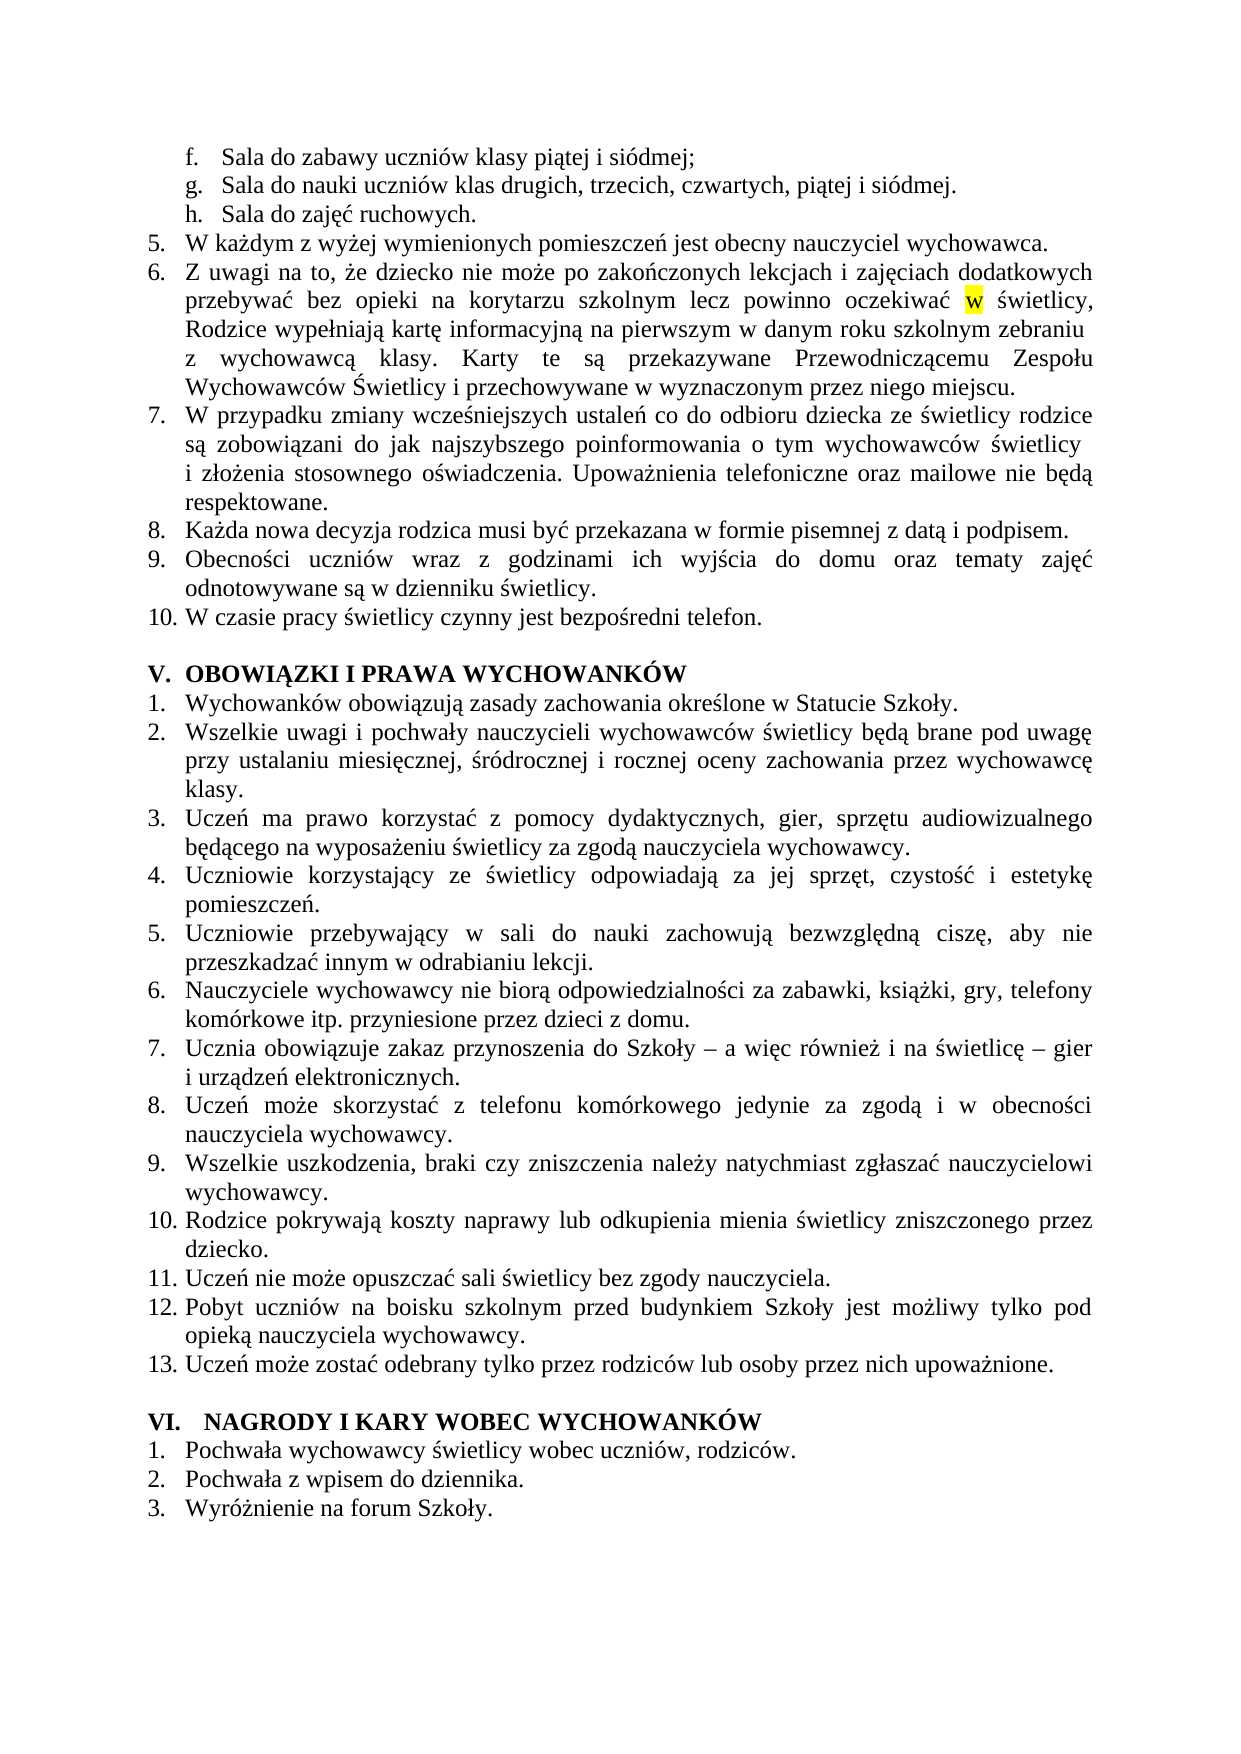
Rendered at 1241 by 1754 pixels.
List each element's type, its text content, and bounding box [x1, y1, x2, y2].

list Wyróżnienie na forum Szkoły. [147, 1493, 1105, 1522]
list NAGRODY I KARY WOBEC WYCHOWANKÓW [147, 1407, 1105, 1435]
list Rodzice pokrywają koszty naprawy lub odkupienia mienia świetlicy zniszczonego przez dziecko. [147, 1205, 1093, 1263]
list W czasie pracy świetlicy czynny jest bezpośredni telefon. [148, 602, 1105, 630]
list Obecności uczniów wraz z godzinami ich wyjścia do domu oraz tematy zajęć odnotowywane są w dzienniku świetlicy. [148, 544, 1093, 602]
list Sala do nauki uczniów klas drugich, trzecich, czwartych, piątej i siódmej. [185, 170, 1105, 199]
list Każda nowa decyzja rodzica musi być przekazana w formie pisemnej z datą i podpisem. [148, 515, 1093, 544]
list Sala do zabawy uczniów klasy piątej i siódmej; [185, 142, 1105, 170]
list Pochwała wychowawcy świetlicy wobec uczniów, rodziców. [147, 1435, 1105, 1464]
list Uczniowie przebywający w sali do nauki zachowują bezwzględną ciszę, aby nie przeszkadzać innym w odrabianiu lekcji. [147, 918, 1093, 975]
list Uczeń może zostać odebrany tylko przez rodziców lub osoby przez nich upoważnione. [147, 1349, 1105, 1378]
list OBOWIĄZKI I PRAWA WYCHOWANKÓW [147, 659, 1105, 688]
list Wszelkie uwagi i pochwały nauczycieli wychowawców świetlicy będą brane pod uwagę przy ustalaniu miesięcznej, śródrocznej i rocznej oceny zachowania przez wychowawcę klasy. [147, 717, 1093, 803]
list W każdym z wyżej wymienionych pomieszczeń jest obecny nauczyciel wychowawca. [147, 228, 1105, 257]
list Z uwagi na to, że dziecko nie może po zakończonych lekcjach i zajęciach dodatkowych przebywać bez opieki na korytarzu szkolnym lecz powinno oczekiwać w świetlicy, Rodzice wypełniają kartę informacyjną na pierwszym w danym roku szkolnym zebraniu z wychowawcą klasy. Karty te są przekazywane Przewodniczącemu Zespołu Wychowawców Świetlicy i przechowywane w wyznaczonym przez niego miejscu. [147, 257, 1094, 400]
list Nauczyciele wychowawcy nie biorą odpowiedzialności za zabawki, książki, gry, telefony komórkowe itp. przyniesione przez dzieci z domu. [147, 975, 1093, 1033]
list Wszelkie uszkodzenia, braki czy zniszczenia należy natychmiast zgłaszać nauczycielowi wychowawcy. [147, 1148, 1093, 1205]
list Ucznia obowiązuje zakaz przynoszenia do Szkoły – a więc również i na świetlicę – gier i urządzeń elektronicznych. [147, 1033, 1093, 1090]
list Uczeń ma prawo korzystać z pomocy dydaktycznych, gier, sprzętu audiowizualnego będącego na wyposażeniu świetlicy za zgodą nauczyciela wychowawcy. [147, 803, 1093, 860]
list Sala do zajęć ruchowych. [185, 199, 1105, 228]
list Uczeń może skorzystać z telefonu komórkowego jedynie za zgodą i w obecności nauczyciela wychowawcy. [147, 1090, 1093, 1148]
list Wychowanków obowiązują zasady zachowania określone w Statucie Szkoły. [147, 688, 1105, 717]
list Pobyt uczniów na boisku szkolnym przed budynkiem Szkoły jest możliwy tylko pod opieką nauczyciela wychowawcy. [147, 1292, 1093, 1349]
list Uczniowie korzystający ze świetlicy odpowiadają za jej sprzęt, czystość i estetykę pomieszczeń. [147, 860, 1093, 918]
list Uczeń nie może opuszczać sali świetlicy bez zgody nauczyciela. [147, 1263, 1105, 1292]
list W przypadku zmiany wcześniejszych ustaleń co do odbioru dziecka ze świetlicy rodzice są zobowiązani do jak najszybszego poinformowania o tym wychowawców świetlicy i złożenia stosownego oświadczenia. Upoważnienia telefoniczne oraz mailowe nie będą respektowane. [148, 400, 1093, 515]
list Pochwała z wpisem do dziennika. [147, 1464, 1105, 1493]
